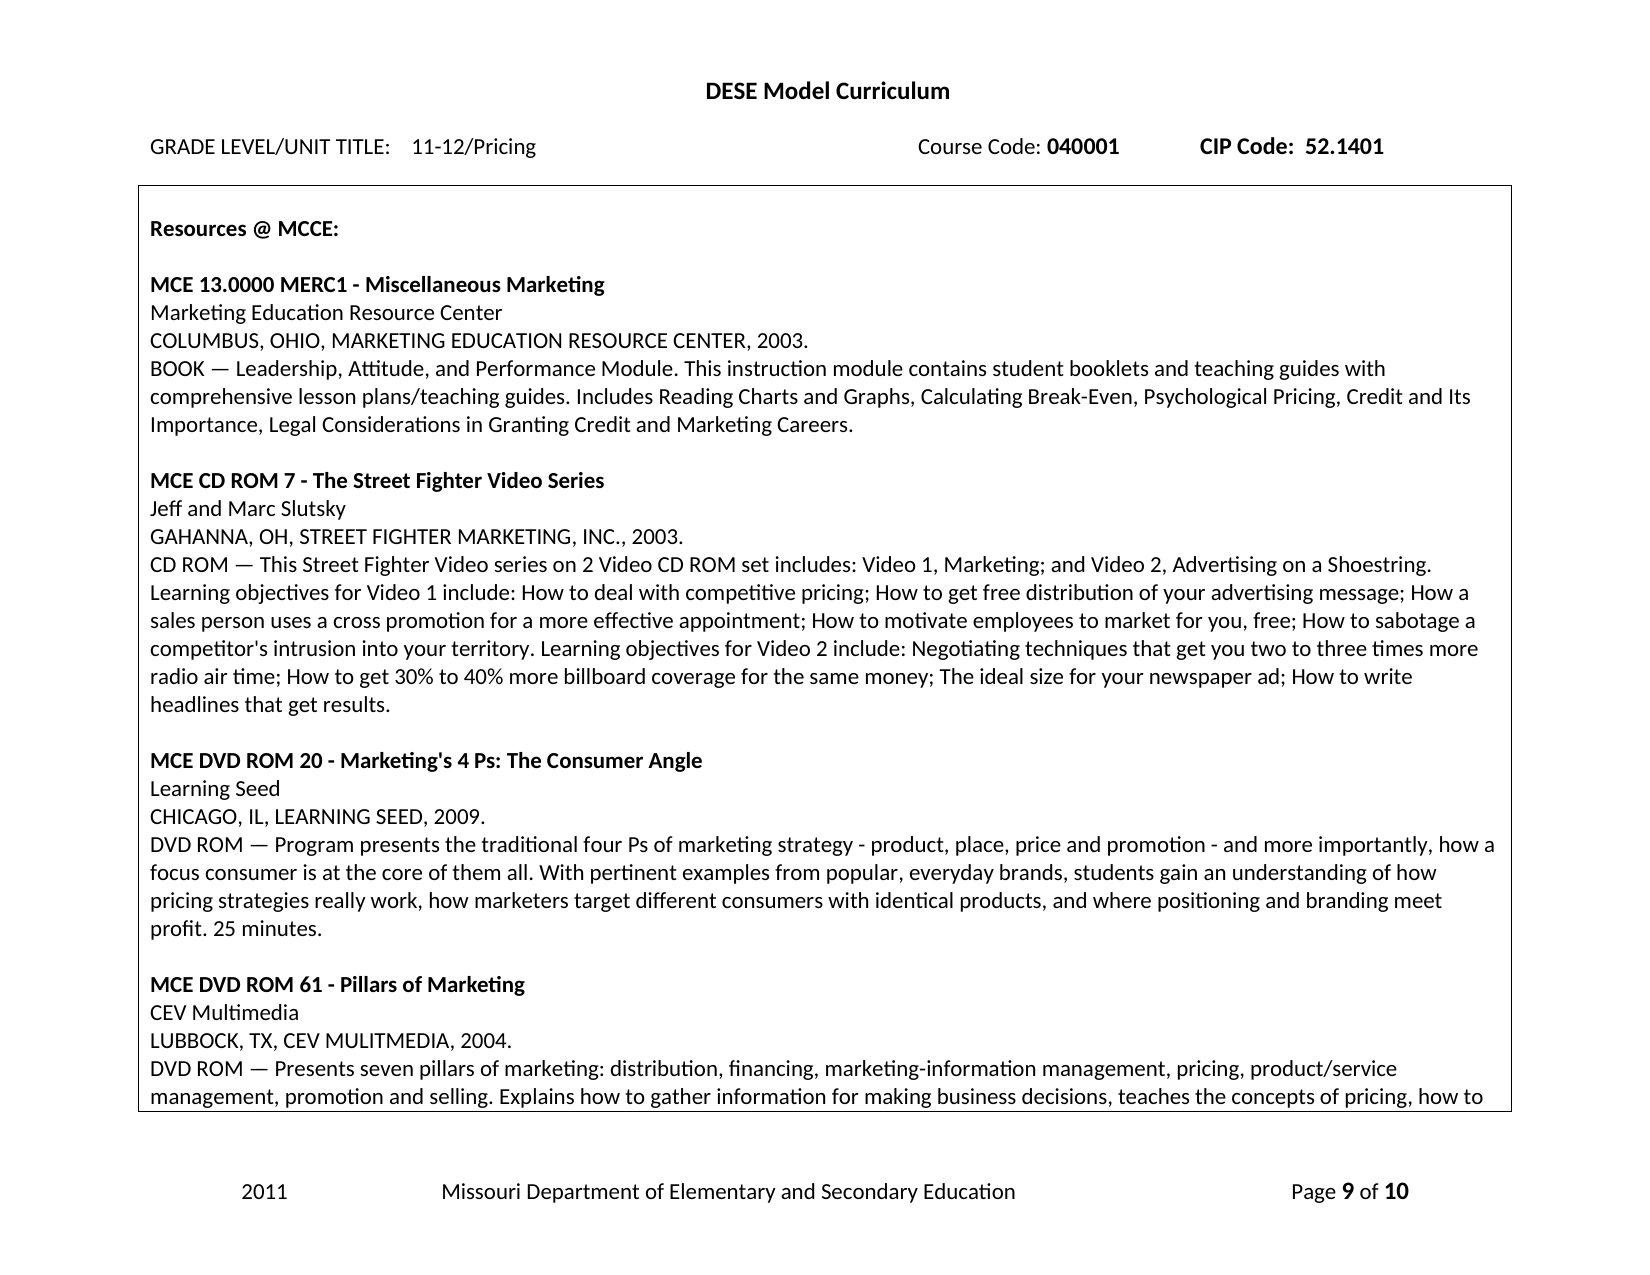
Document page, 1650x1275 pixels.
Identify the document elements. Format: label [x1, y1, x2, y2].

table_cell [139, 186, 1511, 1111]
